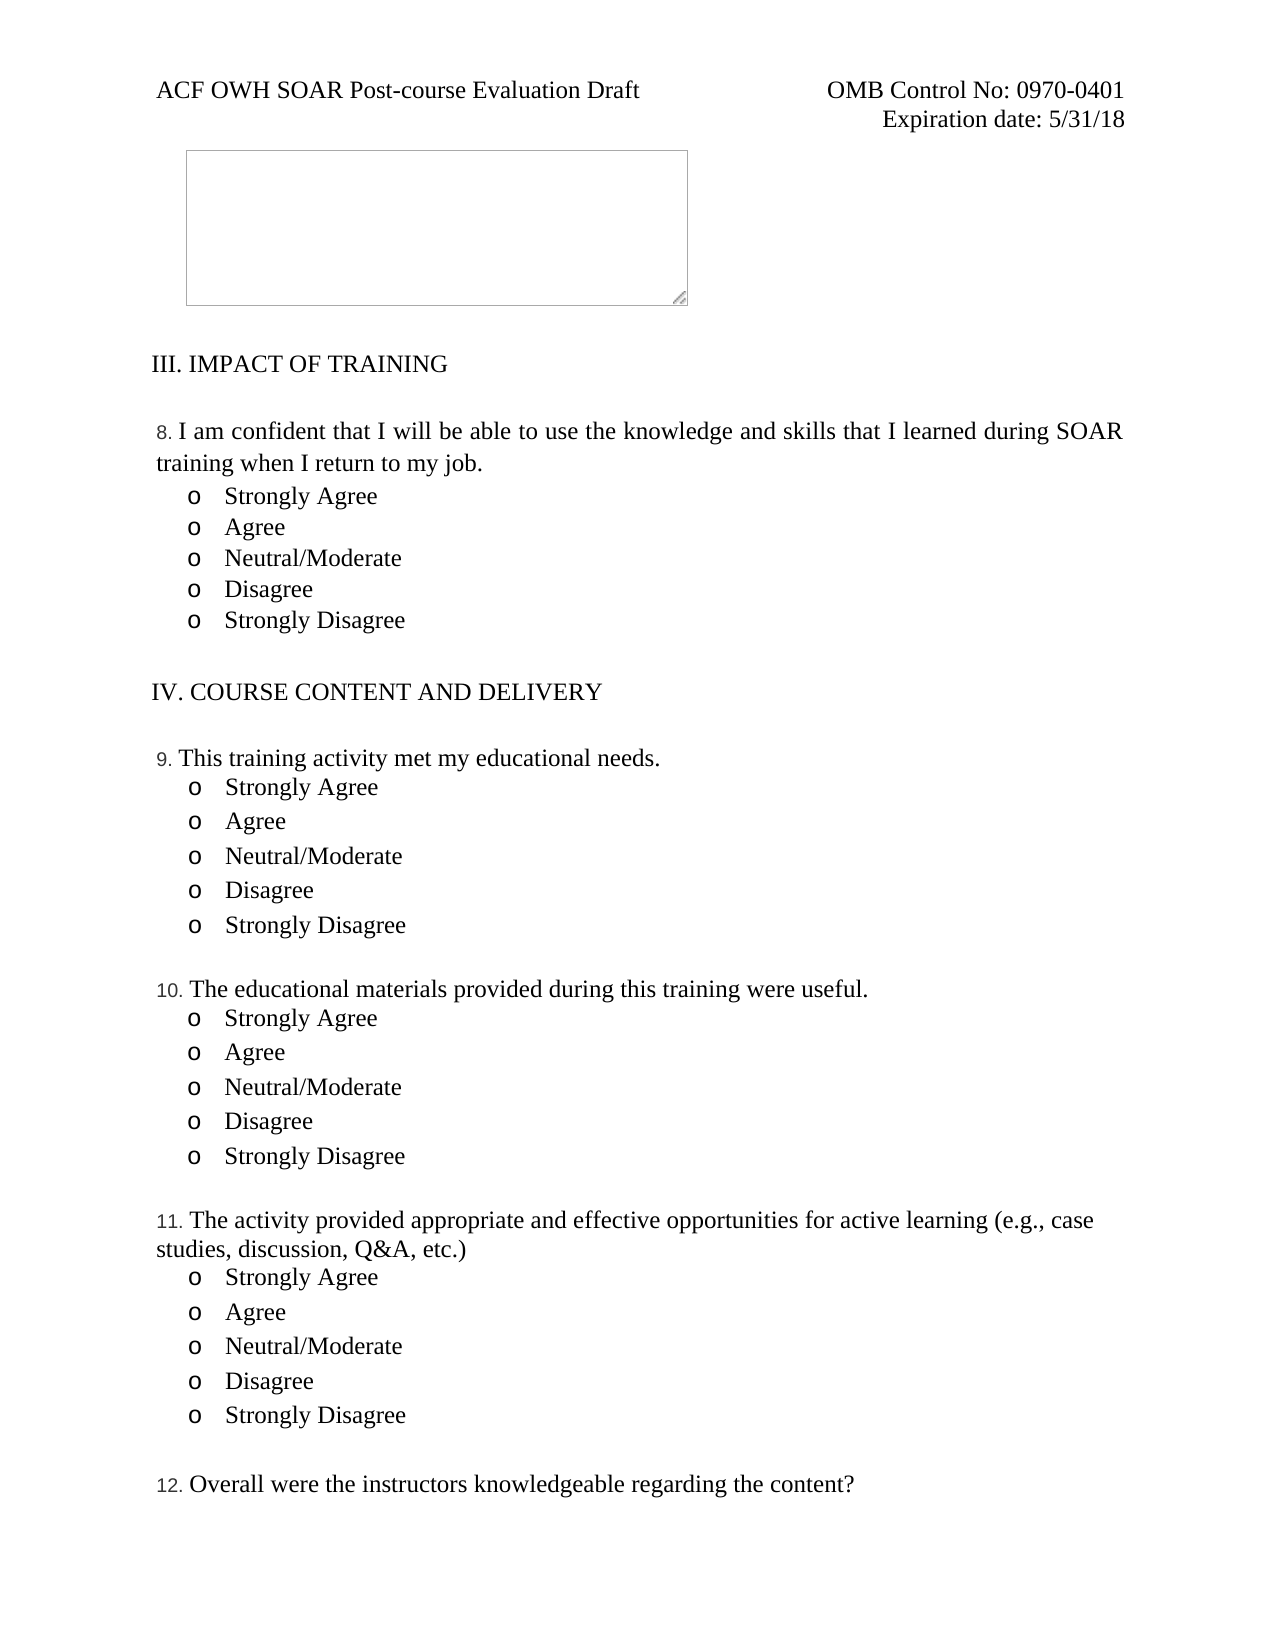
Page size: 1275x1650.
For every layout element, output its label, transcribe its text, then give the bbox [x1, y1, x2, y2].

list Neutral/Moderate [187, 1331, 1125, 1362]
list Overall were the instructors knowledgeable regarding the content? [156, 1469, 1125, 1498]
list Strongly Agree [187, 772, 1125, 803]
list Strongly Disagree [187, 1400, 1125, 1431]
list Strongly Disagree [187, 605, 1125, 636]
list Agree [187, 806, 1125, 837]
list Disagree [187, 1366, 1125, 1397]
list Disagree [187, 1106, 1125, 1137]
list The educational materials provided during this training were useful. [156, 974, 1125, 1003]
list The activity provided appropriate and effective opportunities for active learning (e.g., case studies, discussion, Q&A, etc.) [156, 1205, 1125, 1262]
list Agree [187, 512, 1125, 543]
list I am confident that I will be able to use the knowledge and skills that I learned during SOAR training when I return to my job. [156, 416, 1125, 477]
list This training activity met my educational needs. [156, 743, 1125, 772]
list Strongly Disagree [187, 1141, 1125, 1172]
list Agree [187, 1037, 1125, 1068]
list Disagree [187, 875, 1125, 906]
picture [673, 291, 688, 306]
text IV. COURSE CONTENT AND DELIVERY [151, 677, 1125, 705]
list Strongly Agree [187, 1003, 1125, 1034]
list Neutral/Moderate [187, 543, 1125, 574]
list Disagree [187, 574, 1125, 605]
text III. IMPACT OF TRAINING [151, 349, 1125, 378]
list Strongly Disagree [187, 910, 1125, 941]
list Neutral/Moderate [187, 841, 1125, 872]
list Agree [187, 1297, 1125, 1328]
list Neutral/Moderate [187, 1072, 1125, 1103]
list Strongly Agree [187, 481, 1125, 512]
list Strongly Agree [187, 1262, 1125, 1293]
